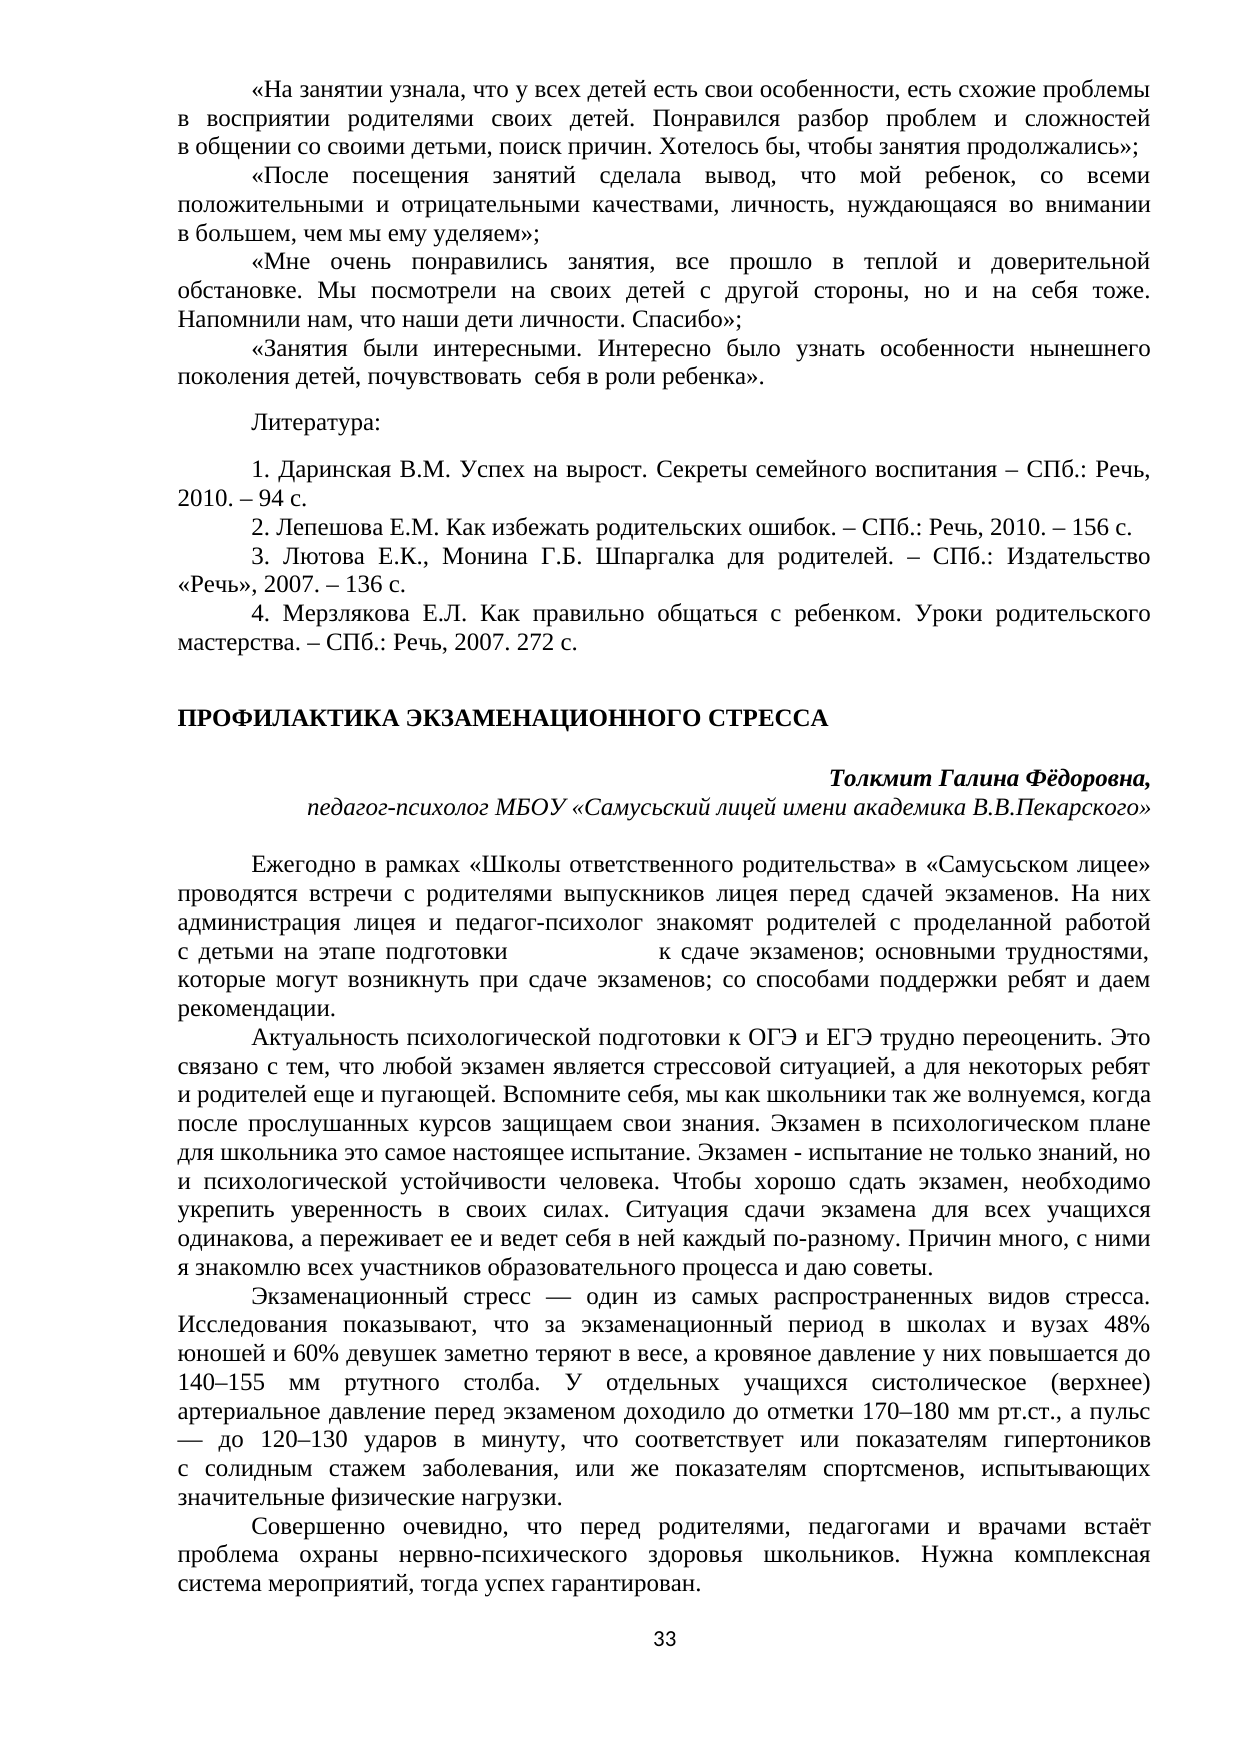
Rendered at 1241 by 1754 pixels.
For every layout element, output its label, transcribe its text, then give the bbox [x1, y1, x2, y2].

list «Мне очень понравились занятия, все прошло в теплой и доверительной обстановке. Мы посмотрели на своих детей с другой стороны, но и на себя тоже. Напомнили нам, что наши дети личности. Спасибо»; [177, 246, 1152, 333]
text педагог-психолог МБОУ «Самусьский лицей имени академика В.В.Пекарского» [177, 792, 1152, 821]
text 4. Мерзлякова Е.Л. Как правильно общаться с ребенком. Уроки родительского мастерства. – СПб.: Речь, 2007. 272 с. [177, 598, 1152, 656]
list «После посещения занятий сделала вывод, что мой ребенок, со всеми положительными и отрицательными качествами, личность, нуждающаяся во внимании в большем, чем мы ему уделяем»; [177, 160, 1152, 246]
text Актуальность психологической подготовки к ОГЭ и ЕГЭ трудно переоценить. Это связано с тем, что любой экзамен является стрессовой ситуацией, а для некоторых ребят и родителей еще и пугающей. Вспомните себя, мы как школьники так же волнуемся, когда после прослушанных курсов защищаем свои знания. Экзамен в психологическом плане для школьника это самое настоящее испытание. Экзамен - испытание не только знаний, но и психологической устойчивости человека. Чтобы хорошо сдать экзамен, необходимо укрепить уверенность в своих силах. Ситуация сдачи экзамена для всех учащихся одинакова, а переживает ее и ведет себя в ней каждый по-разному. Причин много, с ними я знакомлю всех участников образовательного процесса и даю советы. [177, 1022, 1152, 1281]
text Ежегодно в рамках «Школы ответственного родительства» в «Самусьском лицее» проводятся встречи с родителями выпускников лицея перед сдачей экзаменов. На них администрация лицея и педагог-психолог знакомят родителей с проделанной работой с детьми на этапе подготовки к сдаче экзаменов; основными трудностями, которые могут возникнуть при сдаче экзаменов; со способами поддержки ребят и даем рекомендации. [177, 849, 1152, 1022]
text Литература: [177, 407, 1152, 436]
list «Занятия были интересными. Интересно было узнать особенности нынешнего поколения детей, почувствовать себя в роли ребенка». [177, 333, 1152, 390]
text Экзаменационный стресс — один из самых распространенных видов стресса. Исследования показывают, что за экзаменационный период в школах и вузах 48% юношей и 60% девушек заметно теряют в весе, а кровяное давление у них повышается до 140–155 мм ртутного столба. У отдельных учащихся систолическое (верхнее) артериальное давление перед экзаменом доходило до отметки 170–180 мм рт.ст., а пульс — до 120–130 ударов в минуту, что соответствует или показателям гипертоников с солидным стажем заболевания, или же показателям спортсменов, испытывающих значительные физические нагрузки. [177, 1281, 1152, 1511]
text Толкмит Галина Фёдоровна, [177, 763, 1152, 792]
text Совершенно очевидно, что перед родителями, педагогами и врачами встаёт проблема охраны нервно-психического здоровья школьников. Нужна комплексная система мероприятий, тогда успех гарантирован. [177, 1511, 1152, 1597]
list «На занятии узнала, что у всех детей есть свои особенности, есть схожие проблемы в восприятии родителями своих детей. Понравился разбор проблем и сложностей в общении со своими детьми, поиск причин. Хотелось бы, чтобы занятия продолжались»; [177, 74, 1152, 160]
text 3. Лютова Е.К., Монина Г.Б. Шпаргалка для родителей. – СПб.: Издательство «Речь», 2007. – 136 с. [177, 541, 1152, 598]
text 2. Лепешова Е.М. Как избежать родительских ошибок. – СПб.: Речь, 2010. – 156 с. [177, 512, 1152, 541]
text 1. Даринская В.М. Успех на вырост. Секреты семейного воспитания – СПб.: Речь, 2010. – 94 с. [177, 454, 1152, 512]
text ПРОФИЛАКТИКА ЭКЗАМЕНАЦИОННОГО СТРЕССА [177, 703, 1152, 732]
